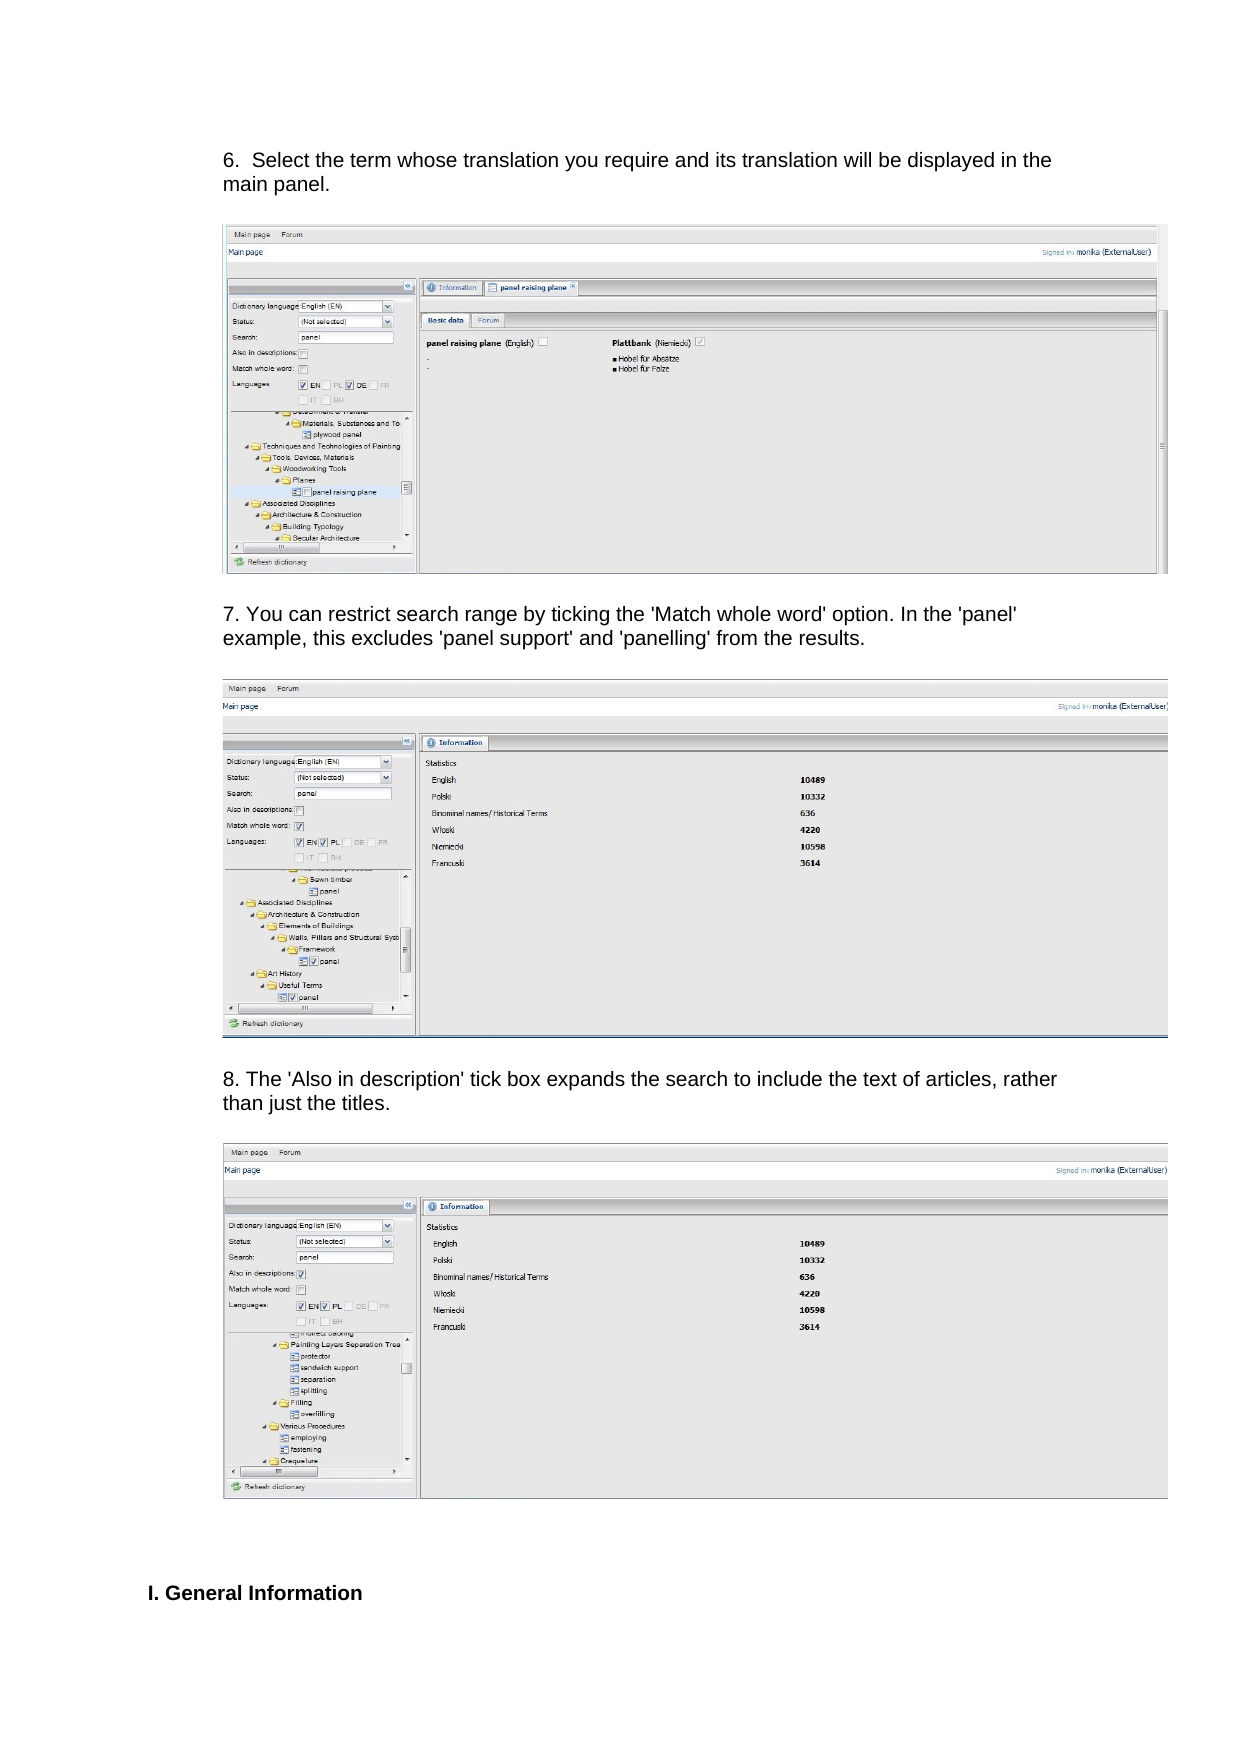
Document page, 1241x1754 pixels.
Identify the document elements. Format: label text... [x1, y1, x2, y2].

text I. General Information [148, 1580, 1093, 1604]
list 7. You can restrict search range by ticking the 'Match whole word' option. In the 'panel' example, this excludes 'panel support' and 'panelling' from the results. [223, 602, 1093, 650]
list 8. The 'Also in description' tick box expands the search to include the text of articles, rather than just the titles. [223, 1066, 1093, 1114]
list 6. Select the term whose translation you require and its translation will be displayed in the main panel. [223, 148, 1093, 196]
picture [222, 679, 1168, 1038]
picture [222, 224, 1168, 574]
picture [222, 1143, 1168, 1499]
